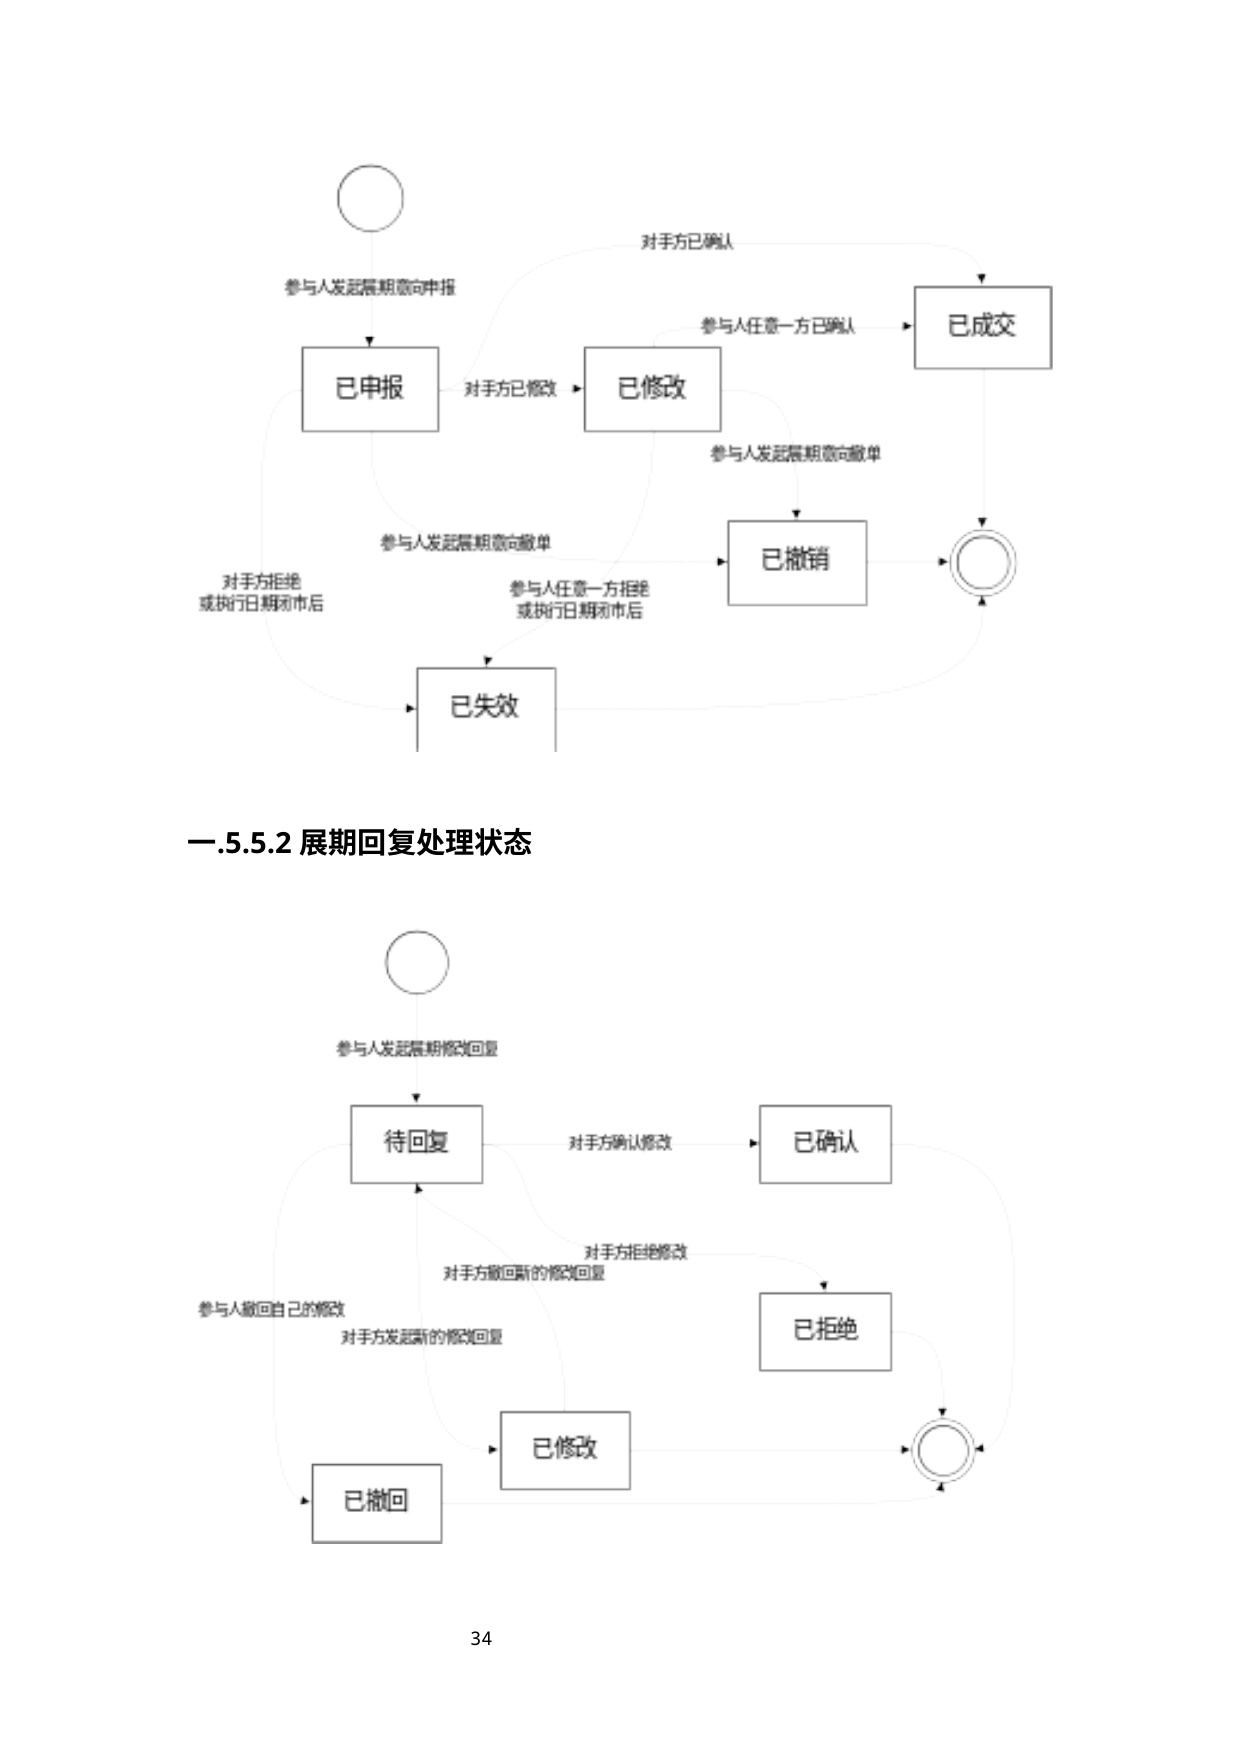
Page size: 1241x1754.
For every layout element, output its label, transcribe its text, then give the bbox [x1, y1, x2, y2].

subtitle 展期回复处理状态 [187, 809, 1053, 874]
